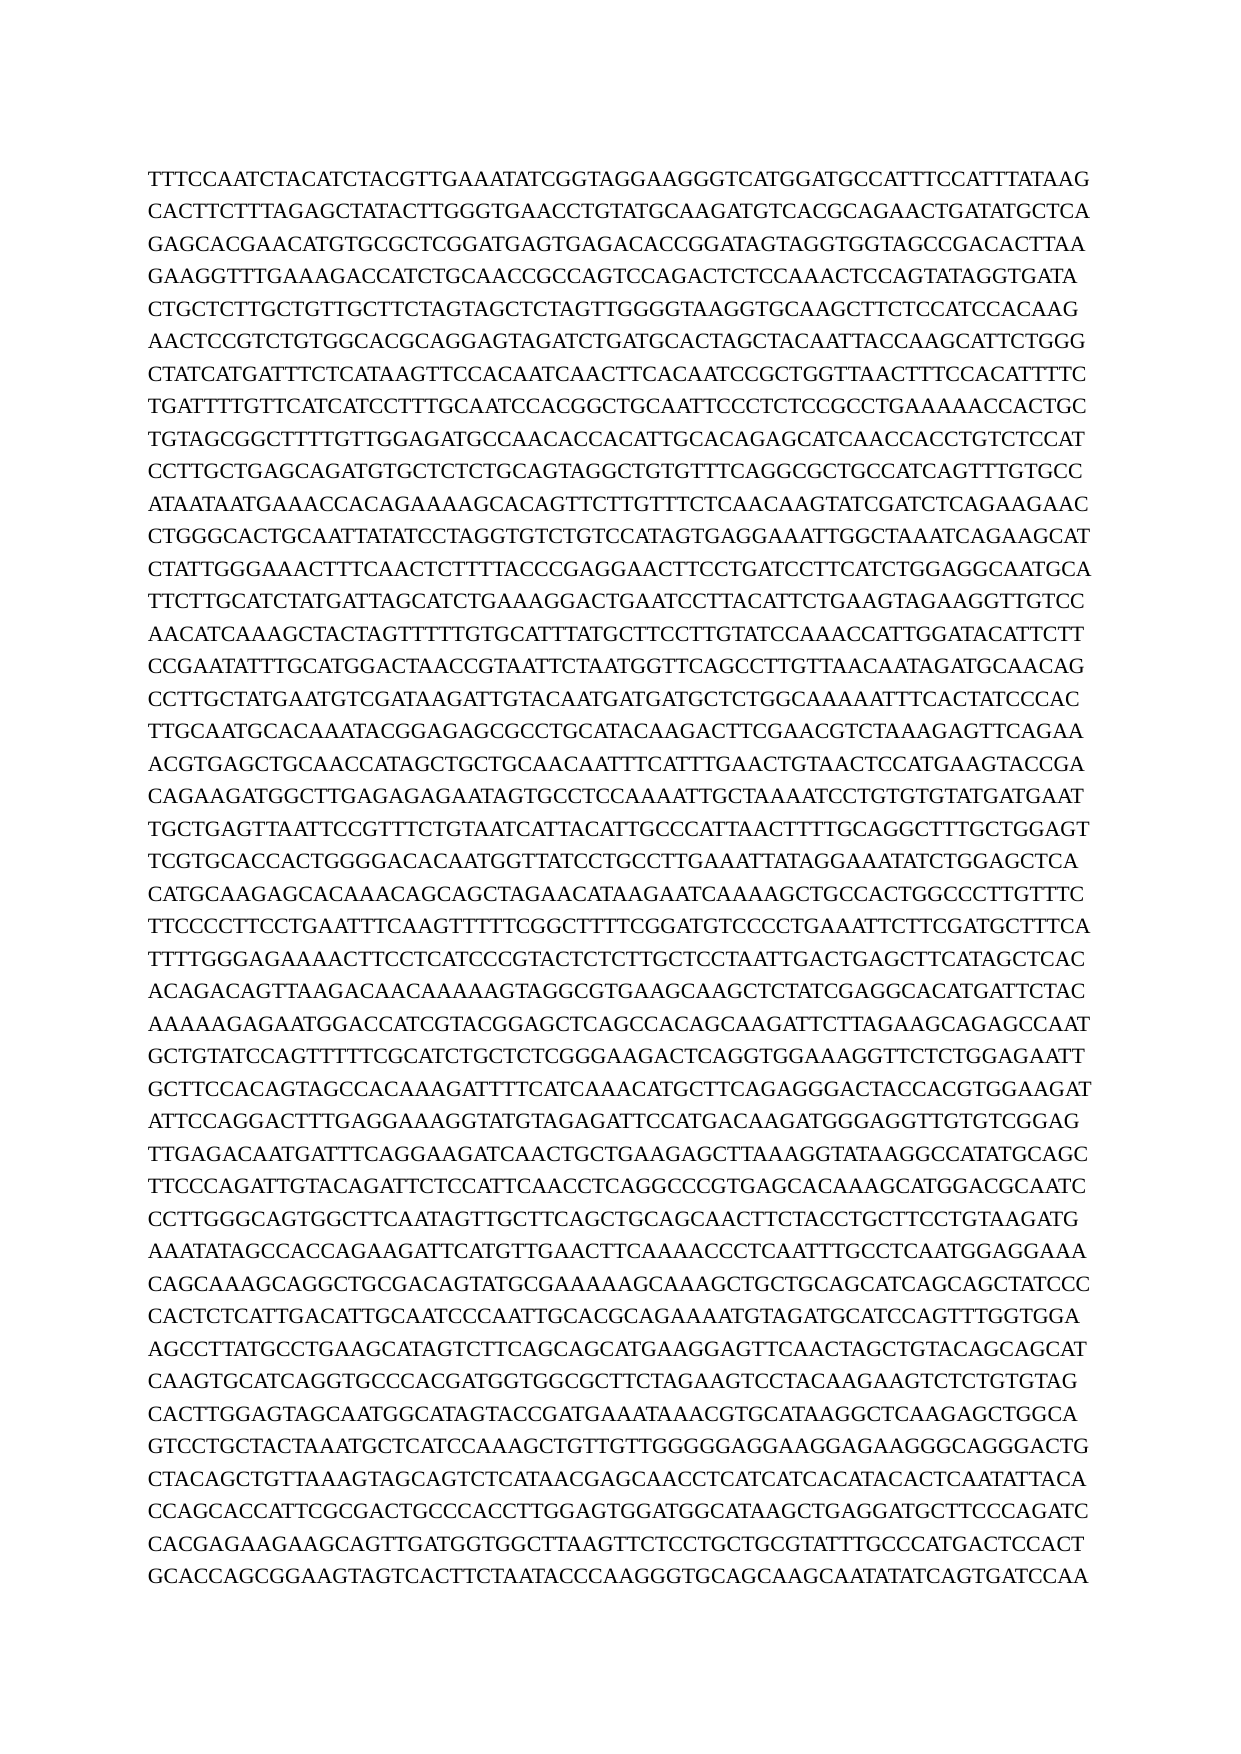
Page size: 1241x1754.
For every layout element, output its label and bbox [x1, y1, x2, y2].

text [148, 162, 1092, 1592]
